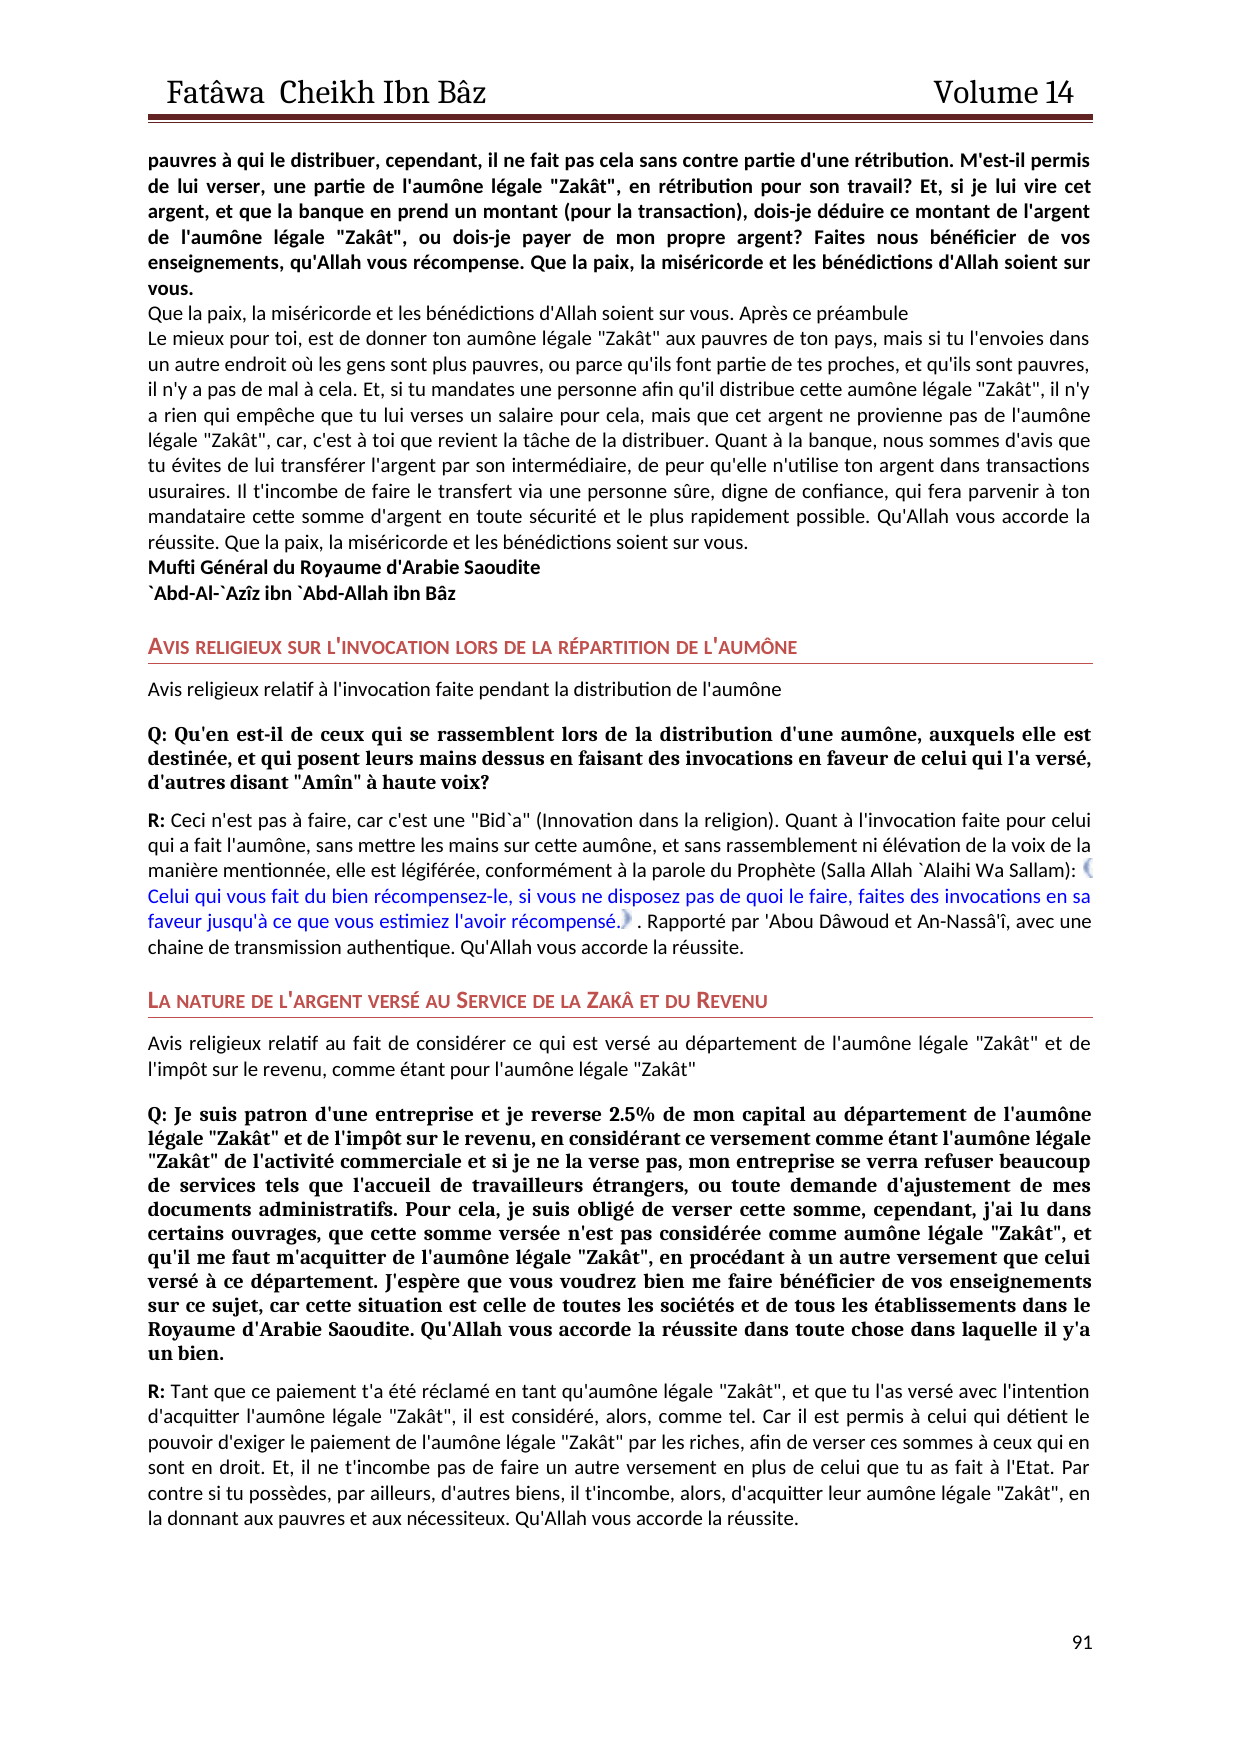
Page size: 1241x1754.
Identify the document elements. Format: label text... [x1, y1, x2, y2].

subtitle La nature de l'argent versé au Service de la Zakâ et du Revenu [148, 984, 1093, 1017]
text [148, 148, 1093, 300]
text `Abd-Al-`Azîz ibn `Abd-Allah ibn Bâz [148, 580, 1093, 605]
subtitle Avis religieux sur l'invocation lors de la répartition de l'aumône [148, 630, 1093, 663]
picture [1083, 858, 1093, 878]
text Avis religieux relatif à l'invocation faite pendant la distribution de l'aumône [148, 676, 1093, 702]
subtitle Q: Qu'en est-il de ceux qui se rassemblent lors de la distribution d'une aumône, auxquels elle est destinée, et qui posent leurs mains dessus en faisant des invocations en faveur de celui qui l'a versé, d'autres disant "Amîn" à haute voix? [148, 722, 1093, 794]
text R: Tant que ce paiement t'a été réclamé en tant qu'aumône légale "Zakât", et que tu l'as versé avec l'intention d'acquitter l'aumône légale "Zakât", il est considéré, alors, comme tel. Car il est permis à celui qui détient le pouvoir d'exiger le paiement de l'aumône légale "Zakât" par les riches, afin de verser ces sommes à ceux qui en sont en droit. Et, il ne t'incombe pas de faire un autre versement en plus de celui que tu as fait à l'Etat. Par contre si tu possèdes, par ailleurs, d'autres biens, il t'incombe, alors, d'acquitter leur aumône légale "Zakât", en la donnant aux pauvres et aux nécessiteux. Qu'Allah vous accorde la réussite. [148, 1378, 1093, 1531]
text Que la paix, la miséricorde et les bénédictions d'Allah soient sur vous. Après ce préambule [148, 300, 1093, 326]
text Le mieux pour toi, est de donner ton aumône légale "Zakât" aux pauvres de ton pays, mais si tu l'envoies dans un autre endroit où les gens sont plus pauvres, ou parce qu'ils font partie de tes proches, et qu'ils sont pauvres, il n'y a pas de mal à cela. Et, si tu mandates une personne afin qu'il distribue cette aumône légale "Zakât", il n'y a rien qui empêche que tu lui verses un salaire pour cela, mais que cet argent ne provienne pas de l'aumône légale "Zakât", car, c'est à toi que revient la tâche de la distribuer. Quant à la banque, nous sommes d'avis que tu évites de lui transférer l'argent par son intermédiaire, de peur qu'elle n'utilise ton argent dans transactions usuraires. Il t'incombe de faire le transfert via une personne sûre, digne de confiance, qui fera parvenir à ton mandataire cette somme d'argent en toute sécurité et le plus rapidement possible. Qu'Allah vous accorde la réussite. Que la paix, la miséricorde et les bénédictions soient sur vous. [148, 326, 1093, 554]
text Mufti Général du Royaume d'Arabie Saoudite [148, 554, 1093, 580]
subtitle Q: Je suis patron d'une entreprise et je reverse 2.5% de mon capital au département de l'aumône légale "Zakât" et de l'impôt sur le revenu, en considérant ce versement comme étant l'aumône légale "Zakât" de l'activité commerciale et si je ne la verse pas, mon entreprise se verra refuser beaucoup de services tels que l'accueil de travailleurs étrangers, ou toute demande d'ajustement de mes documents administratifs. Pour cela, je suis obligé de verser cette somme, cependant, j'ai lu dans certains ouvrages, que cette somme versée n'est pas considérée comme aumône légale "Zakât", et qu'il me faut m'acquitter de l'aumône légale "Zakât", en procédant à un autre versement que celui versé à ce département. J'espère que vous voudrez bien me faire bénéficier de vos enseignements sur ce sujet, car cette situation est celle de toutes les sociétés et de tous les établissements dans le Royaume d'Arabie Saoudite. Qu'Allah vous accorde la réussite dans toute chose dans laquelle il y'a un bien. [148, 1102, 1093, 1366]
text R: Ceci n'est pas à faire, car c'est une "Bid`a" (Innovation dans la religion). Quant à l'invocation faite pour celui qui a fait l'aumône, sans mettre les mains sur cette aumône, et sans rassemblement ni élévation de la voix de la manière mentionnée, elle est légiférée, conformément à la parole du Prophète (Salla Allah `Alaihi Wa Sallam): Celui qui vous fait du bien récompensez-le, si vous ne disposez pas de quoi le faire, faites des invocations en sa faveur jusqu'à ce que vous estimiez l'avoir récompensé. . Rapporté par 'Abou Dâwoud et An-Nassâ'î, avec une chaine de transmission authentique. Qu'Allah vous accorde la réussite. [148, 807, 1093, 959]
picture [621, 909, 632, 929]
text Avis religieux relatif au fait de considérer ce qui est versé au département de l'aumône légale "Zakât" et de l'impôt sur le revenu, comme étant pour l'aumône légale "Zakât" [148, 1031, 1093, 1081]
